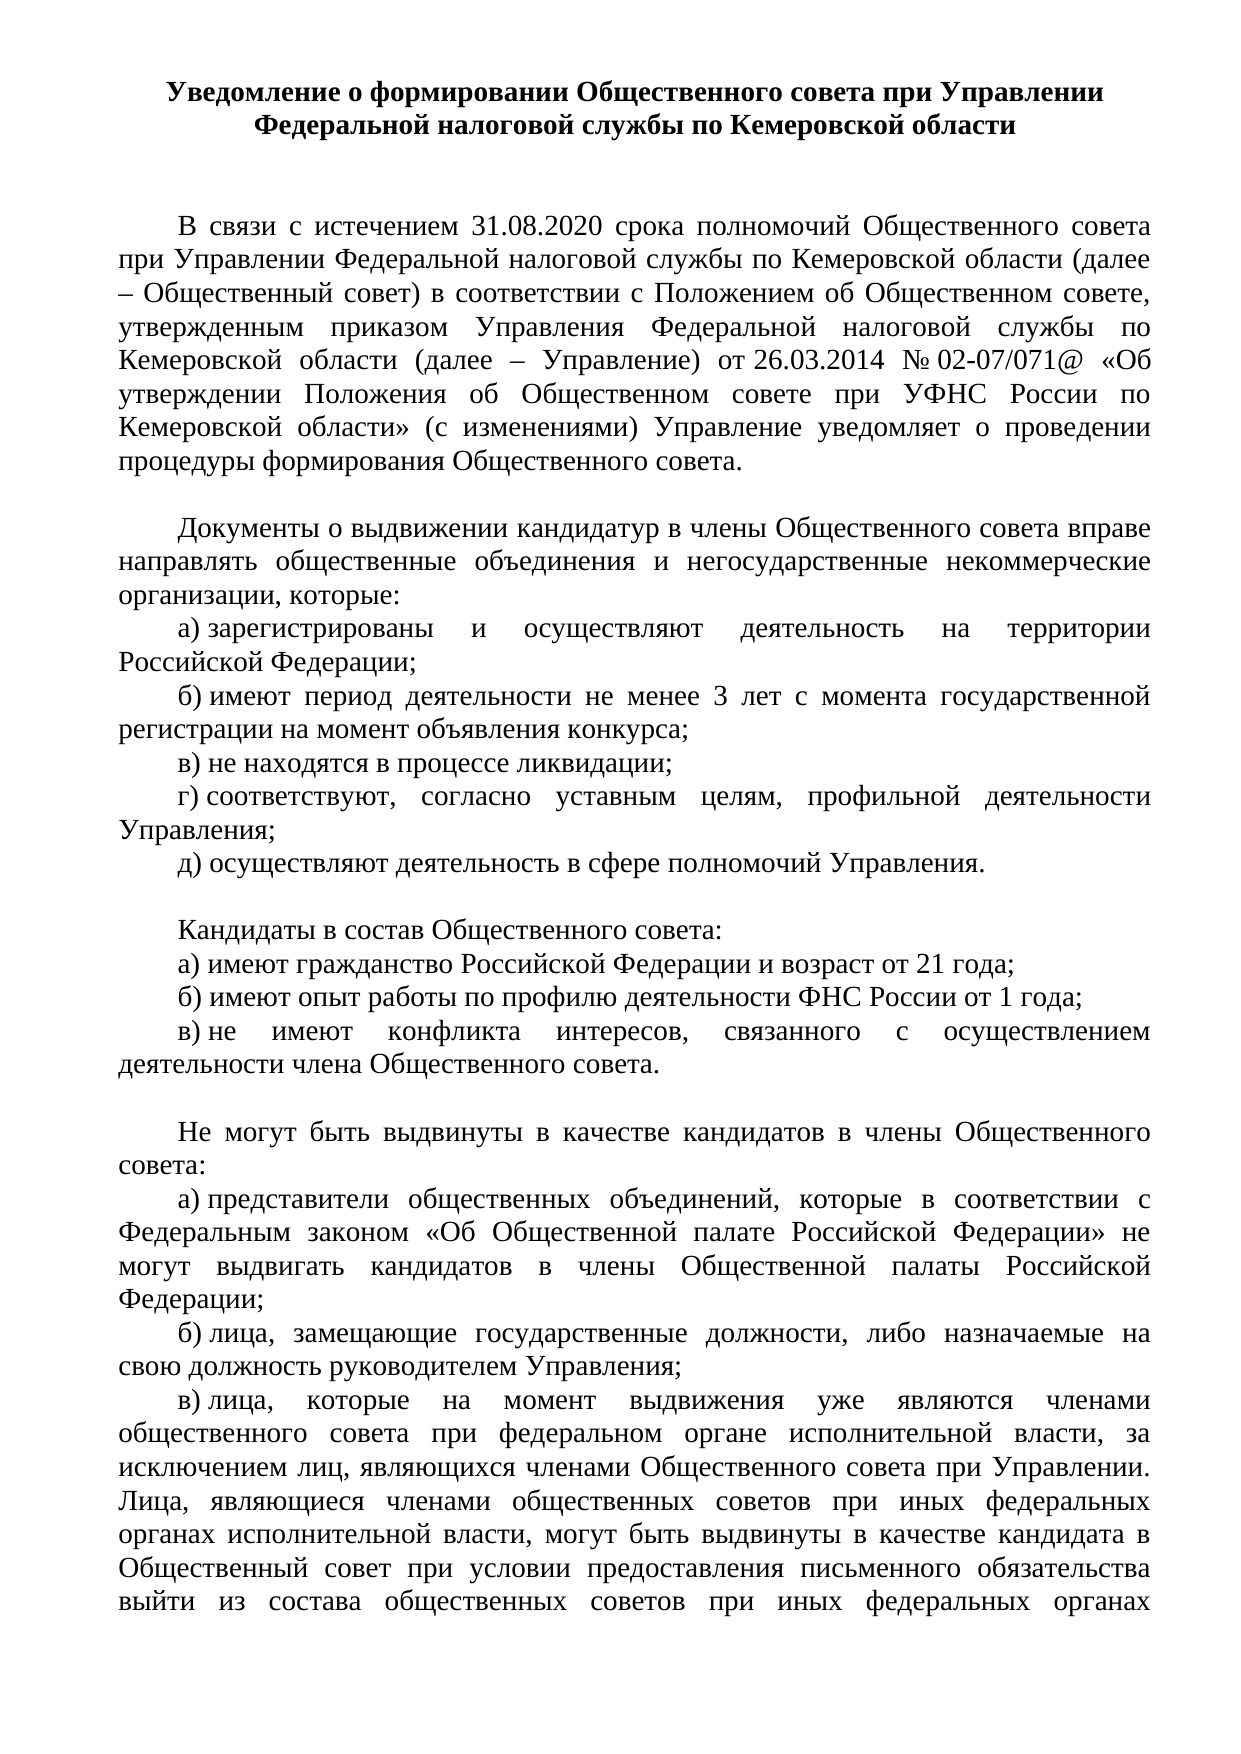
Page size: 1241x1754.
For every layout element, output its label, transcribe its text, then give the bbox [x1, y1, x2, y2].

text В связи с истечением 31.08.2020 срока полномочий Общественного совета при Управлении Федеральной налоговой службы по Кемеровской области (далее – Общественный совет) в соответствии с Положением об Общественном совете, утвержденным приказом Управления Федеральной налоговой службы по Кемеровской области (далее – Управление) от 26.03.2014 № 02-07/071@ «Об утверждении Положения об Общественном совете при УФНС России по Кемеровской области» (с изменениями) Управление уведомляет о проведении процедуры формирования Общественного совета. [118, 208, 1152, 476]
text б) имеют опыт работы по профилю деятельности ФНС России от 1 года; [118, 979, 1152, 1013]
text а) представители общественных объединений, которые в соответствии с Федеральным законом «Об Общественной палате Российской Федерации» не могут выдвигать кандидатов в члены Общественной палаты Российской Федерации; [118, 1181, 1152, 1315]
text в) не имеют конфликта интересов, связанного с осуществлением деятельности члена Общественного совета. [118, 1013, 1152, 1080]
text в) не находятся в процессе ликвидации; [118, 745, 1152, 778]
text а) зарегистрированы и осуществляют деятельность на территории Российской Федерации; [118, 611, 1152, 678]
text б) имеют период деятельности не менее 3 лет с момента государственной регистрации на момент объявления конкурса; [118, 678, 1152, 745]
text д) осуществляют деятельность в сфере полномочий Управления. [118, 845, 1152, 879]
text г) соответствуют, согласно уставным целям, профильной деятельности Управления; [118, 778, 1152, 845]
text Документы о выдвижении кандидатур в члены Общественного совета вправе направлять общественные объединения и негосударственные некоммерческие организации, которые: [118, 510, 1152, 611]
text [118, 1382, 1152, 1617]
text б) лица, замещающие государственные должности, либо назначаемые на свою должность руководителем Управления; [118, 1315, 1152, 1382]
text а) имеют гражданство Российской Федерации и возраст от 21 года; [118, 946, 1152, 979]
text Кандидаты в состав Общественного совета: [118, 912, 1152, 946]
text Уведомление о формировании Общественного совета при Управлении Федеральной налоговой службы по Кемеровской области [118, 74, 1152, 141]
text Не могут быть выдвинуты в качестве кандидатов в члены Общественного совета: [118, 1114, 1152, 1181]
